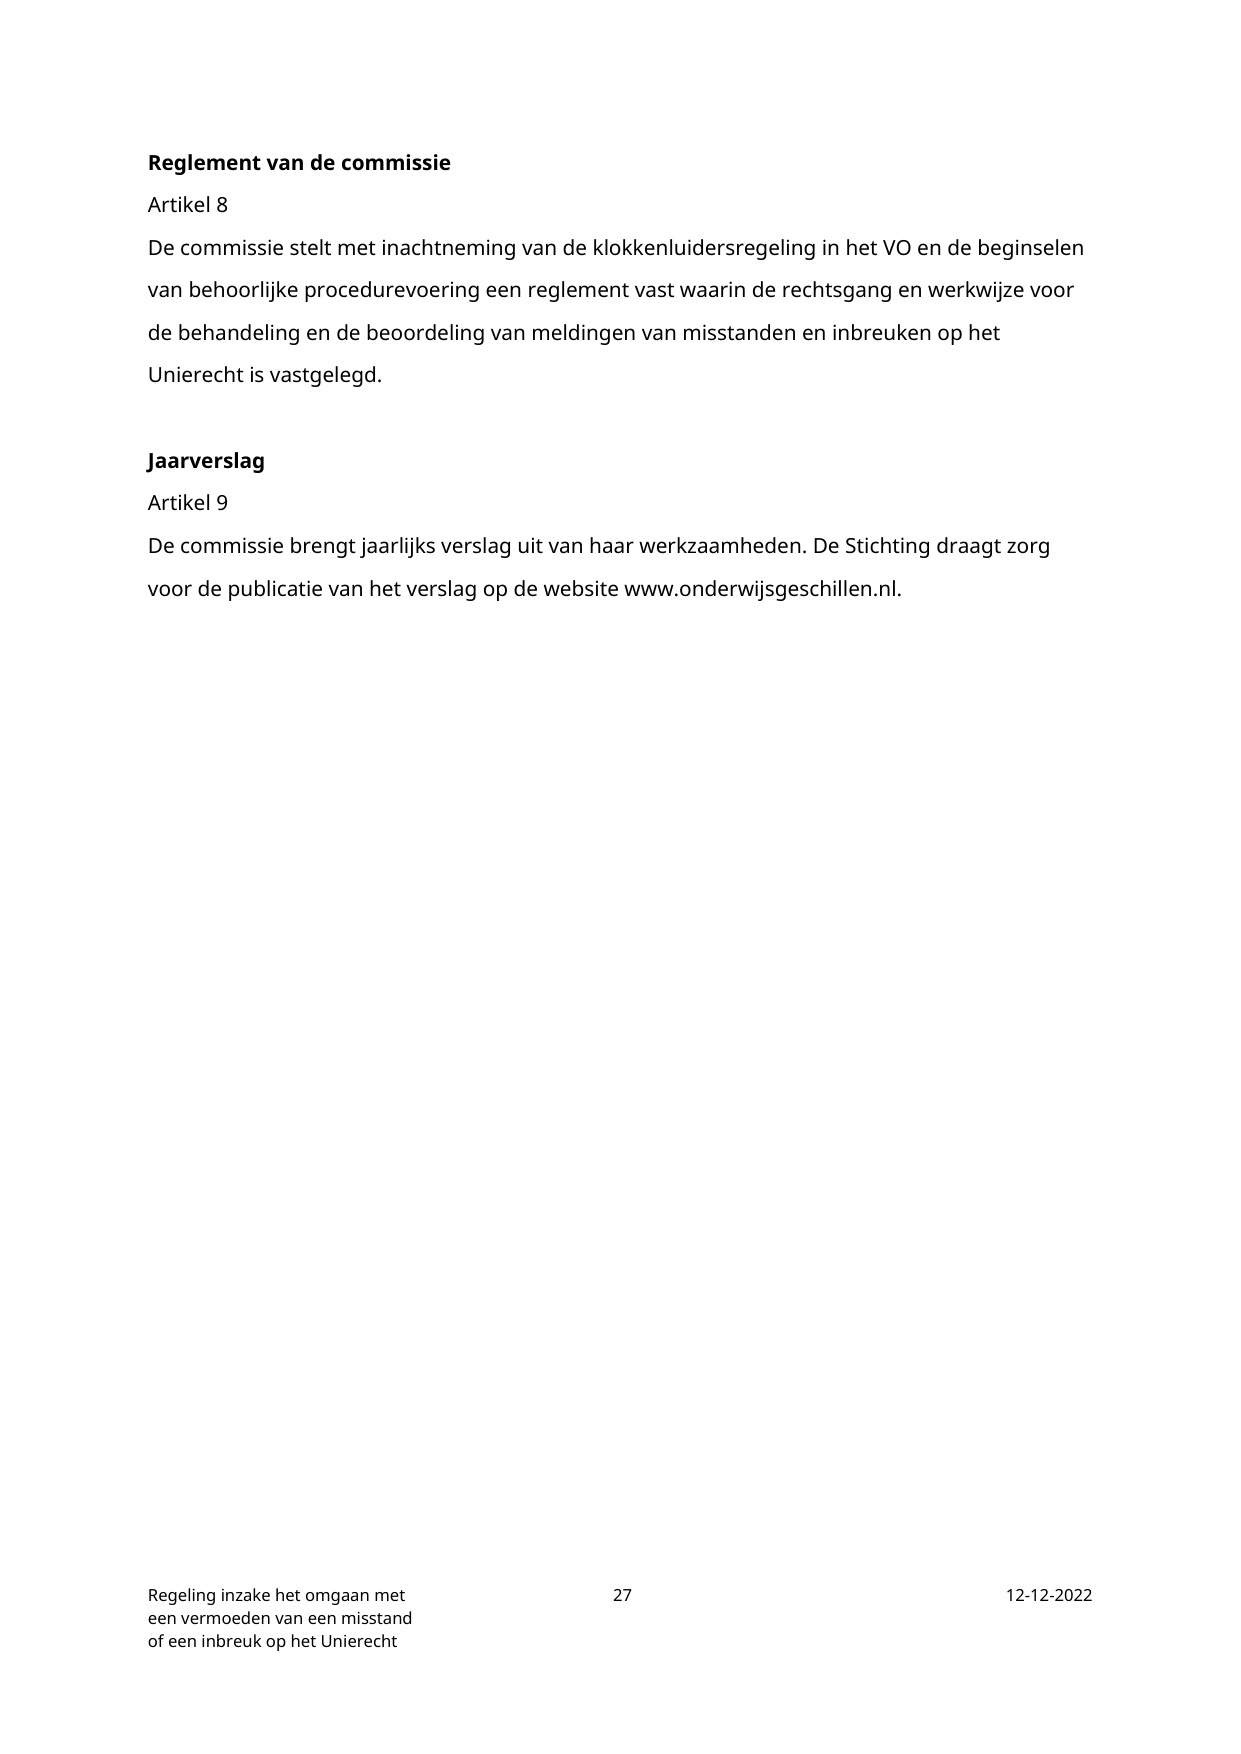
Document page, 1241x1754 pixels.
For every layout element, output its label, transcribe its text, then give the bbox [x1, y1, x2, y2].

text Artikel 8 [148, 190, 1093, 219]
text De commissie stelt met inachtneming van de klokkenluidersregeling in het VO en de beginselen van behoorlijke procedurevoering een reglement vast waarin de rechtsgang en werkwijze voor de behandeling en de beoordeling van meldingen van misstanden en inbreuken op het Unierecht is vastgelegd. [148, 233, 1093, 389]
text De commissie brengt jaarlijks verslag uit van haar werkzaamheden. De Stichting draagt zorg voor de publicatie van het verslag op de website www.onderwijsgeschillen.nl. [148, 531, 1093, 602]
text Artikel 9 [148, 488, 1093, 517]
text Jaarverslag [148, 446, 1093, 474]
text Reglement van de commissie [148, 148, 1093, 176]
